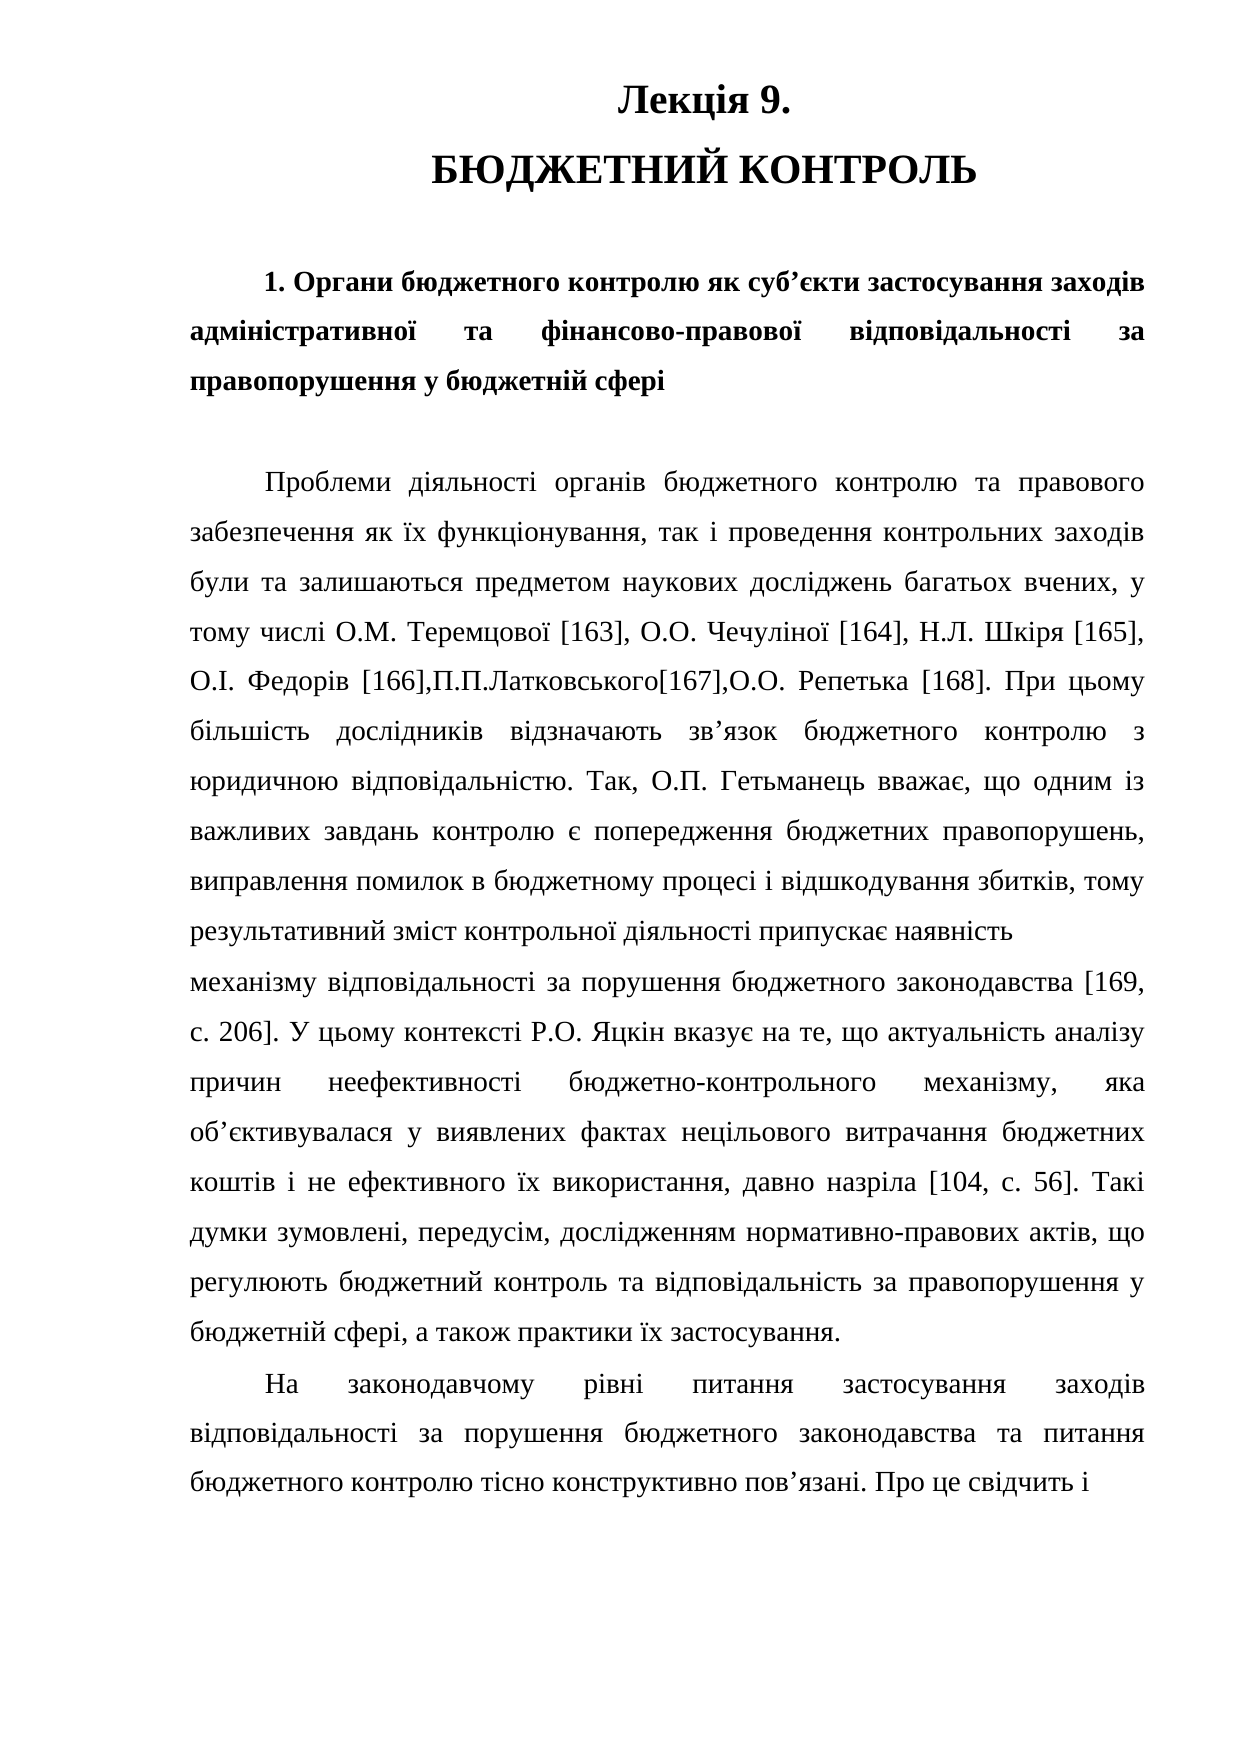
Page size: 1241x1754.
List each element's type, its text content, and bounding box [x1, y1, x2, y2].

text На законодавчому рівні питання застосування заходів відповідальності за порушення бюджетного законодавства та питання бюджетного контролю тісно конструктивно пов’язані. Про це свідчить і [189, 1366, 1146, 1498]
text Проблеми діяльності органів бюджетного контролю та правового забезпечення як їх функціонування, так і проведення контрольних заходів були та залишаються предметом наукових досліджень багатьох вчених, у тому числі О.М. Теремцової [163], О.О. Чечуліної [164], Н.Л. Шкіря [165], О.І. Федорів [166],П.П.Латковського[167],О.О. Репетька [168]. При цьому більшість дослідників відзначають зв’язок бюджетного контролю з юридичною відповідальністю. Так, О.П. Гетьманець вважає, що одним із важливих завдань контролю є попередження бюджетних правопорушень, виправлення помилок в бюджетному процесі і відшкодування збитків, тому результативний зміст контрольної діяльності припускає наявність [189, 464, 1146, 947]
text 1. Органи бюджетного контролю як суб’єкти застосування заходів адміністративної та фінансово-правової відповідальності за правопорушення у бюджетній сфері [189, 264, 1146, 396]
text Лекція 9. [189, 74, 1146, 122]
text механізму відповідальності за порушення бюджетного законодавства [169, с. 206]. У цьому контексті Р.О. Яцкін вказує на те, що актуальність аналізу причин неефективності бюджетно-контрольного механізму, яка об’єктивувалася у виявлених фактах нецільового витрачання бюджетних коштів і не ефективного їх використання, давно назріла [104, с. 56]. Такі думки зумовлені, передусім, дослідженням нормативно-правових актів, що регулюють бюджетний контроль та відповідальність за правопорушення у бюджетній сфері, а також практики їх застосування. [189, 964, 1146, 1347]
text БЮДЖЕТНИЙ КОНТРОЛЬ [189, 144, 1146, 192]
